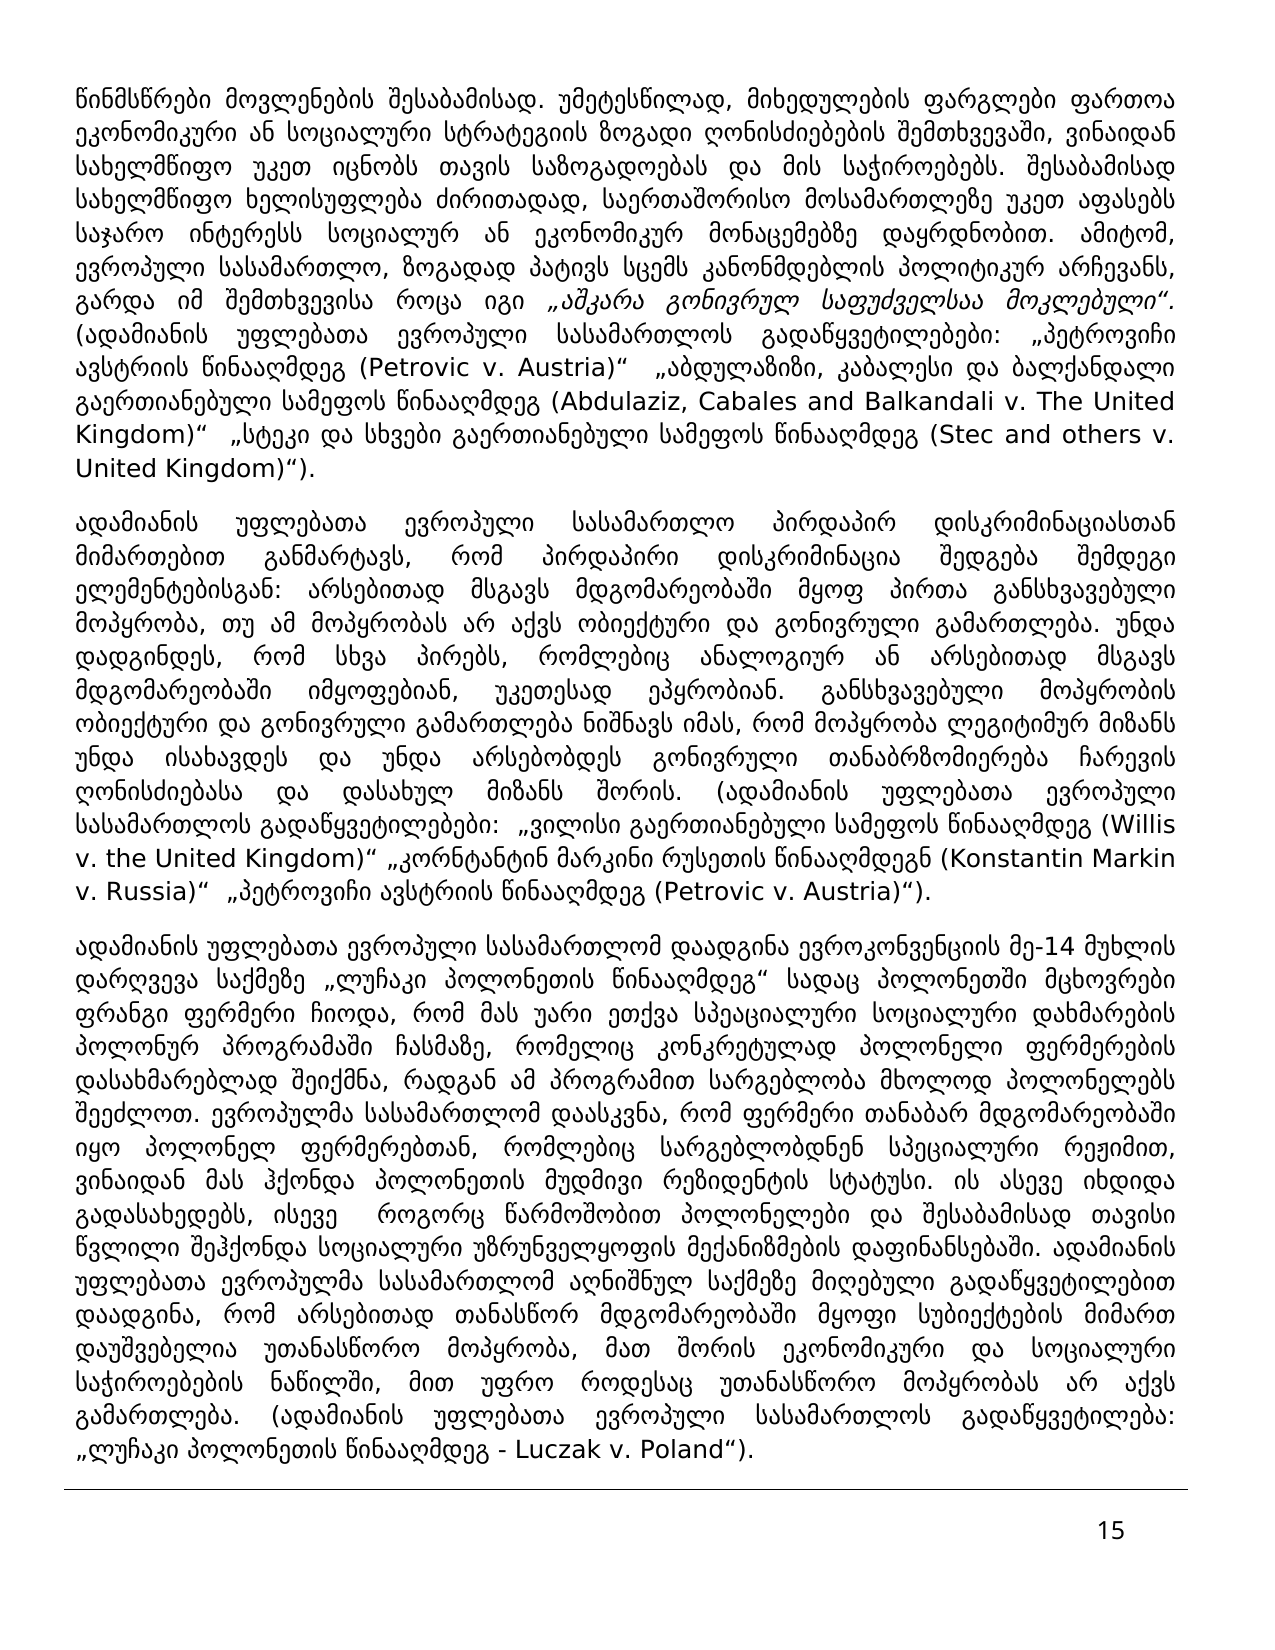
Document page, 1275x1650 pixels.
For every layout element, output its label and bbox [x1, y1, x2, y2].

table_header [64, 85, 1188, 1489]
